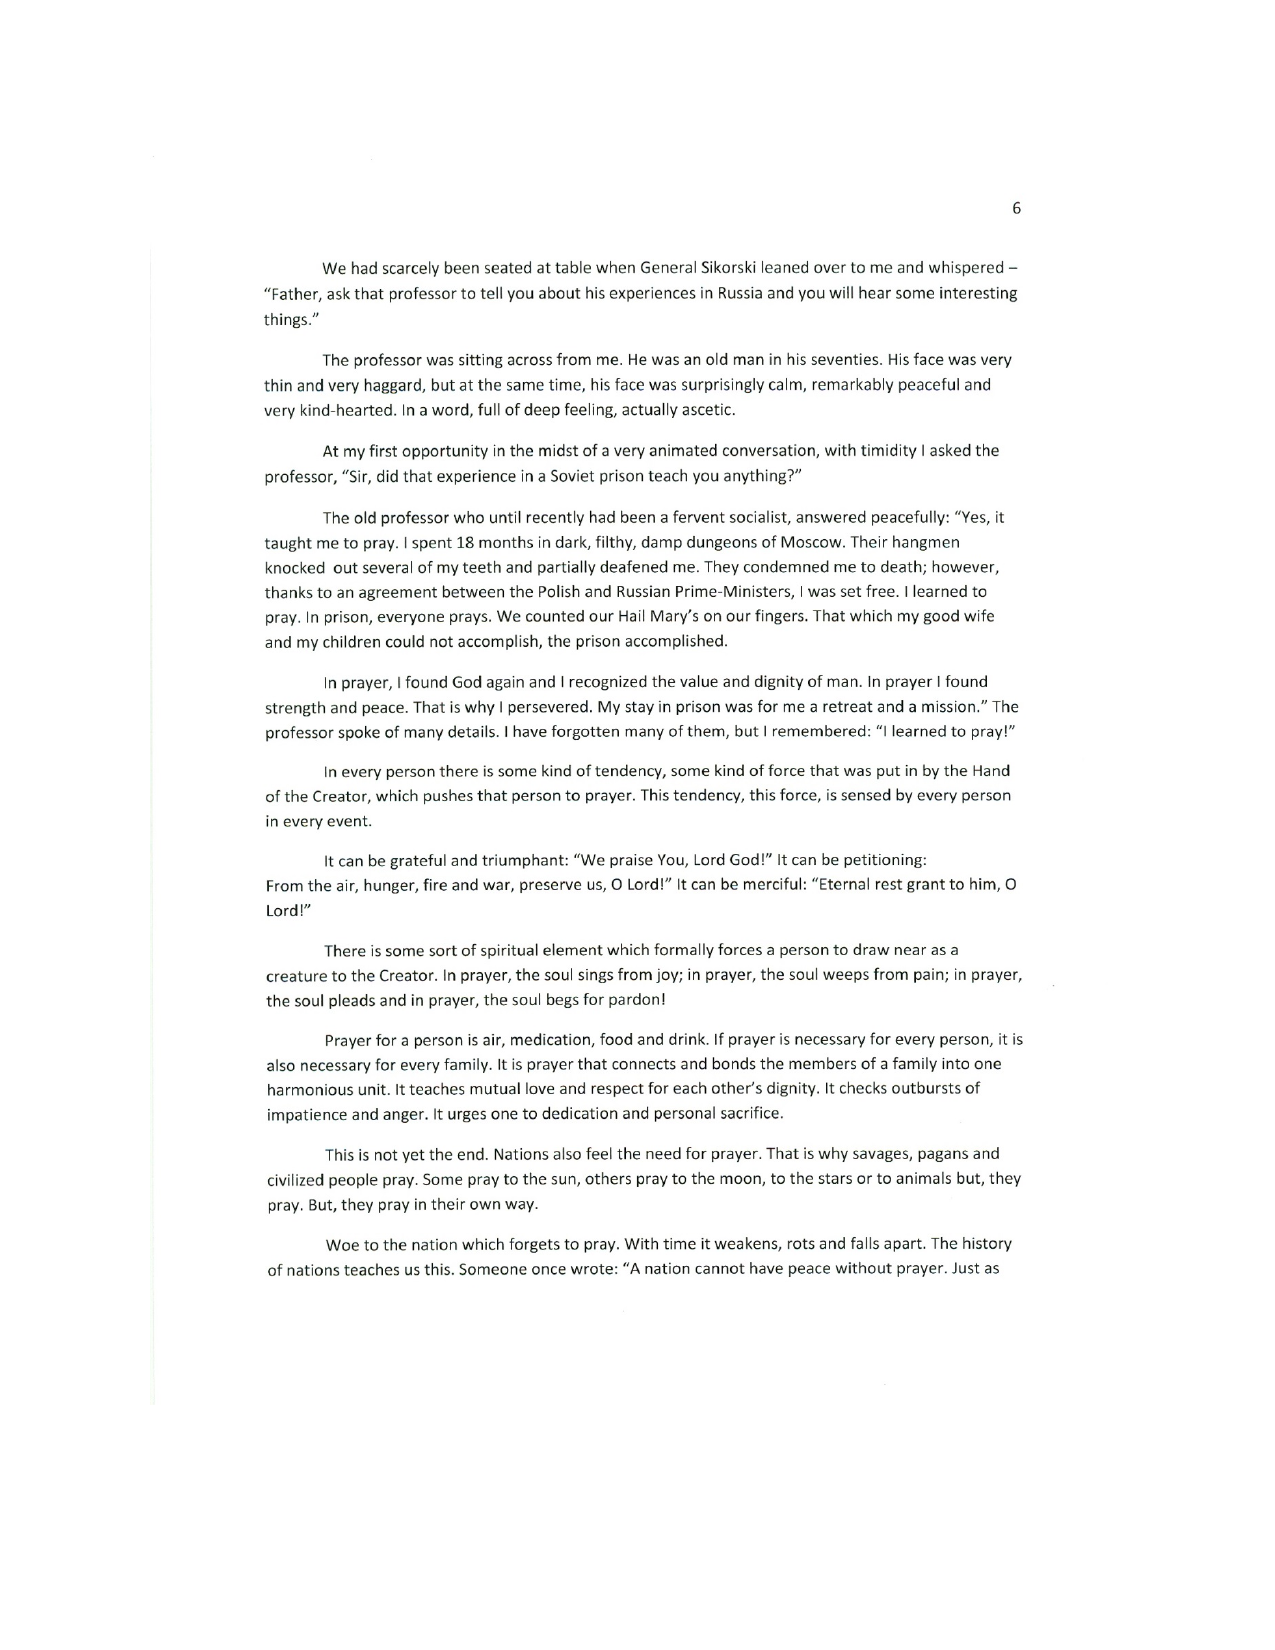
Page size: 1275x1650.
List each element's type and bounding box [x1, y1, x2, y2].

picture [150, 150, 1125, 1405]
